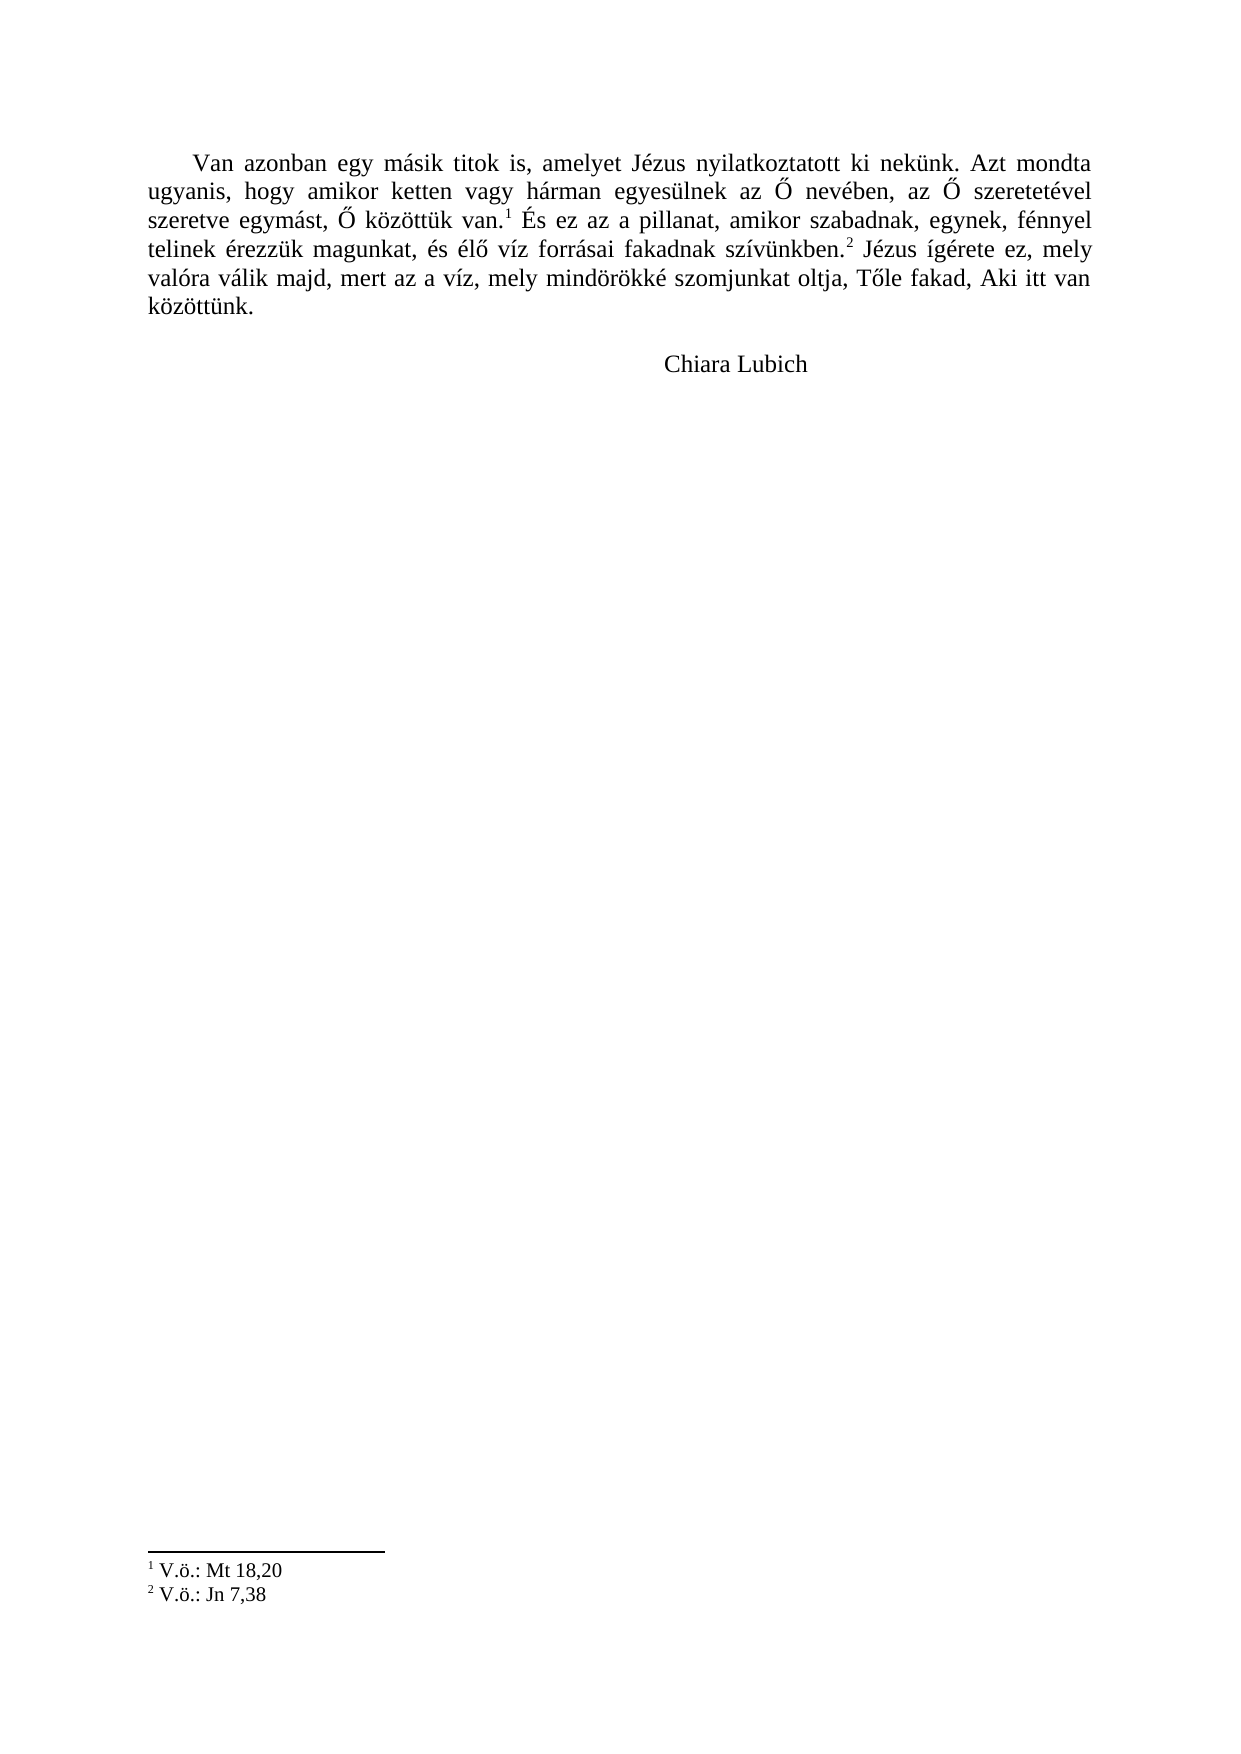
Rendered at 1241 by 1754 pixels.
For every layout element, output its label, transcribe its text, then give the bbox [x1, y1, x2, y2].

text Van azonban egy másik titok is, amelyet Jézus nyilatkoztatott ki nekünk. Azt mondta ugyanis, hogy amikor ketten vagy hárman egyesülnek az Ő nevében, az Ő szeretetével szeretve egymást, Ő közöttük van. És ez az a pillanat, amikor szabadnak, egynek, fénnyel telinek érezzük magunkat, és élő víz forrásai fakadnak szívünkben. Jézus ígérete ez, mely valóra válik majd, mert az a víz, mely mindörökké szomjunkat oltja, Tőle fakad, Aki itt van közöttünk. [148, 148, 1093, 320]
text Chiara Lubich [148, 349, 1093, 378]
